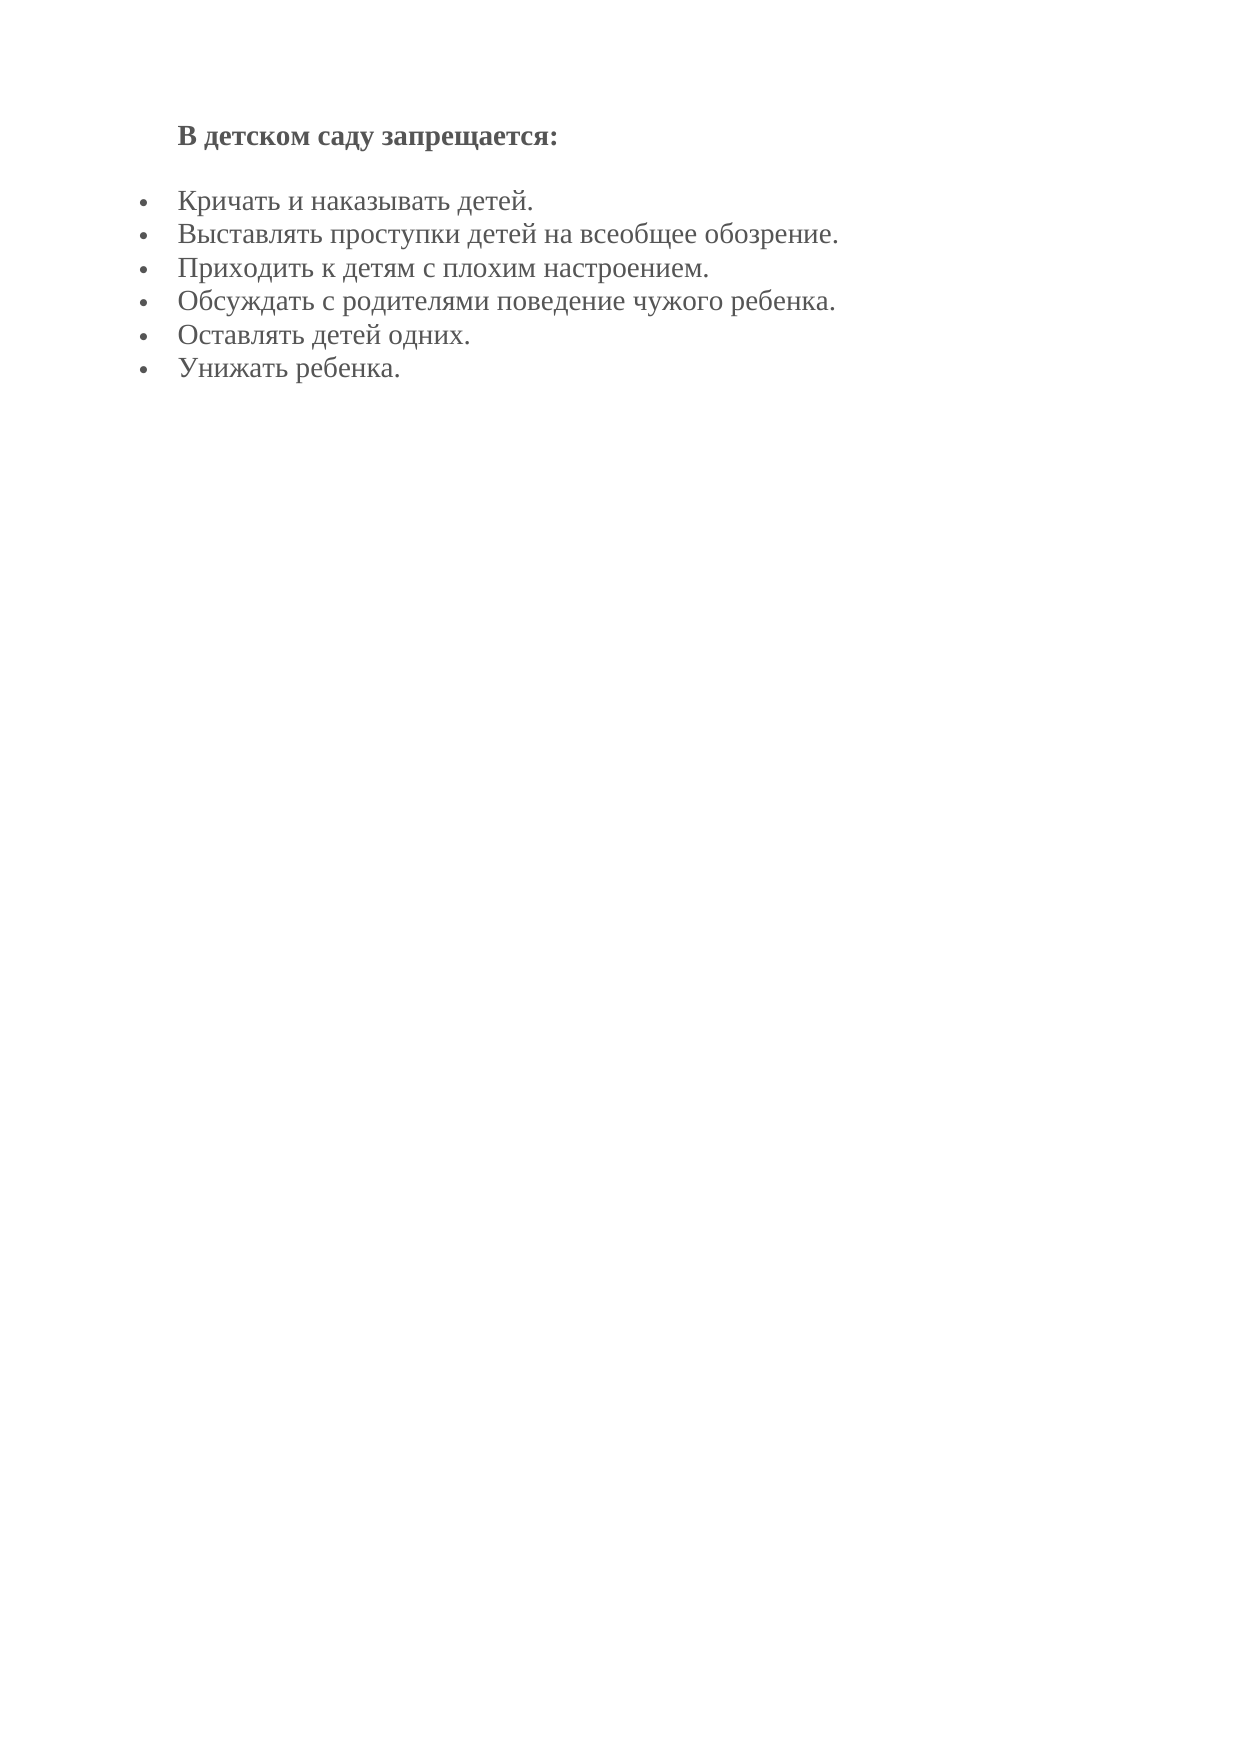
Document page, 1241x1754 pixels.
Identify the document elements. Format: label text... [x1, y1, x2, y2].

list Выставлять проступки детей на всеобщее обозрение. [140, 216, 1152, 250]
list Обсуждать с родителями поведение чужого ребенка. [140, 283, 1152, 317]
list Приходить к детям с плохим настроением. [140, 250, 1152, 283]
text В детском саду запрещается: [177, 118, 1152, 152]
list Унижать ребенка. [140, 351, 1152, 384]
list Кричать и наказывать детей. [140, 183, 1152, 216]
list Оставлять детей одних. [140, 317, 1152, 351]
